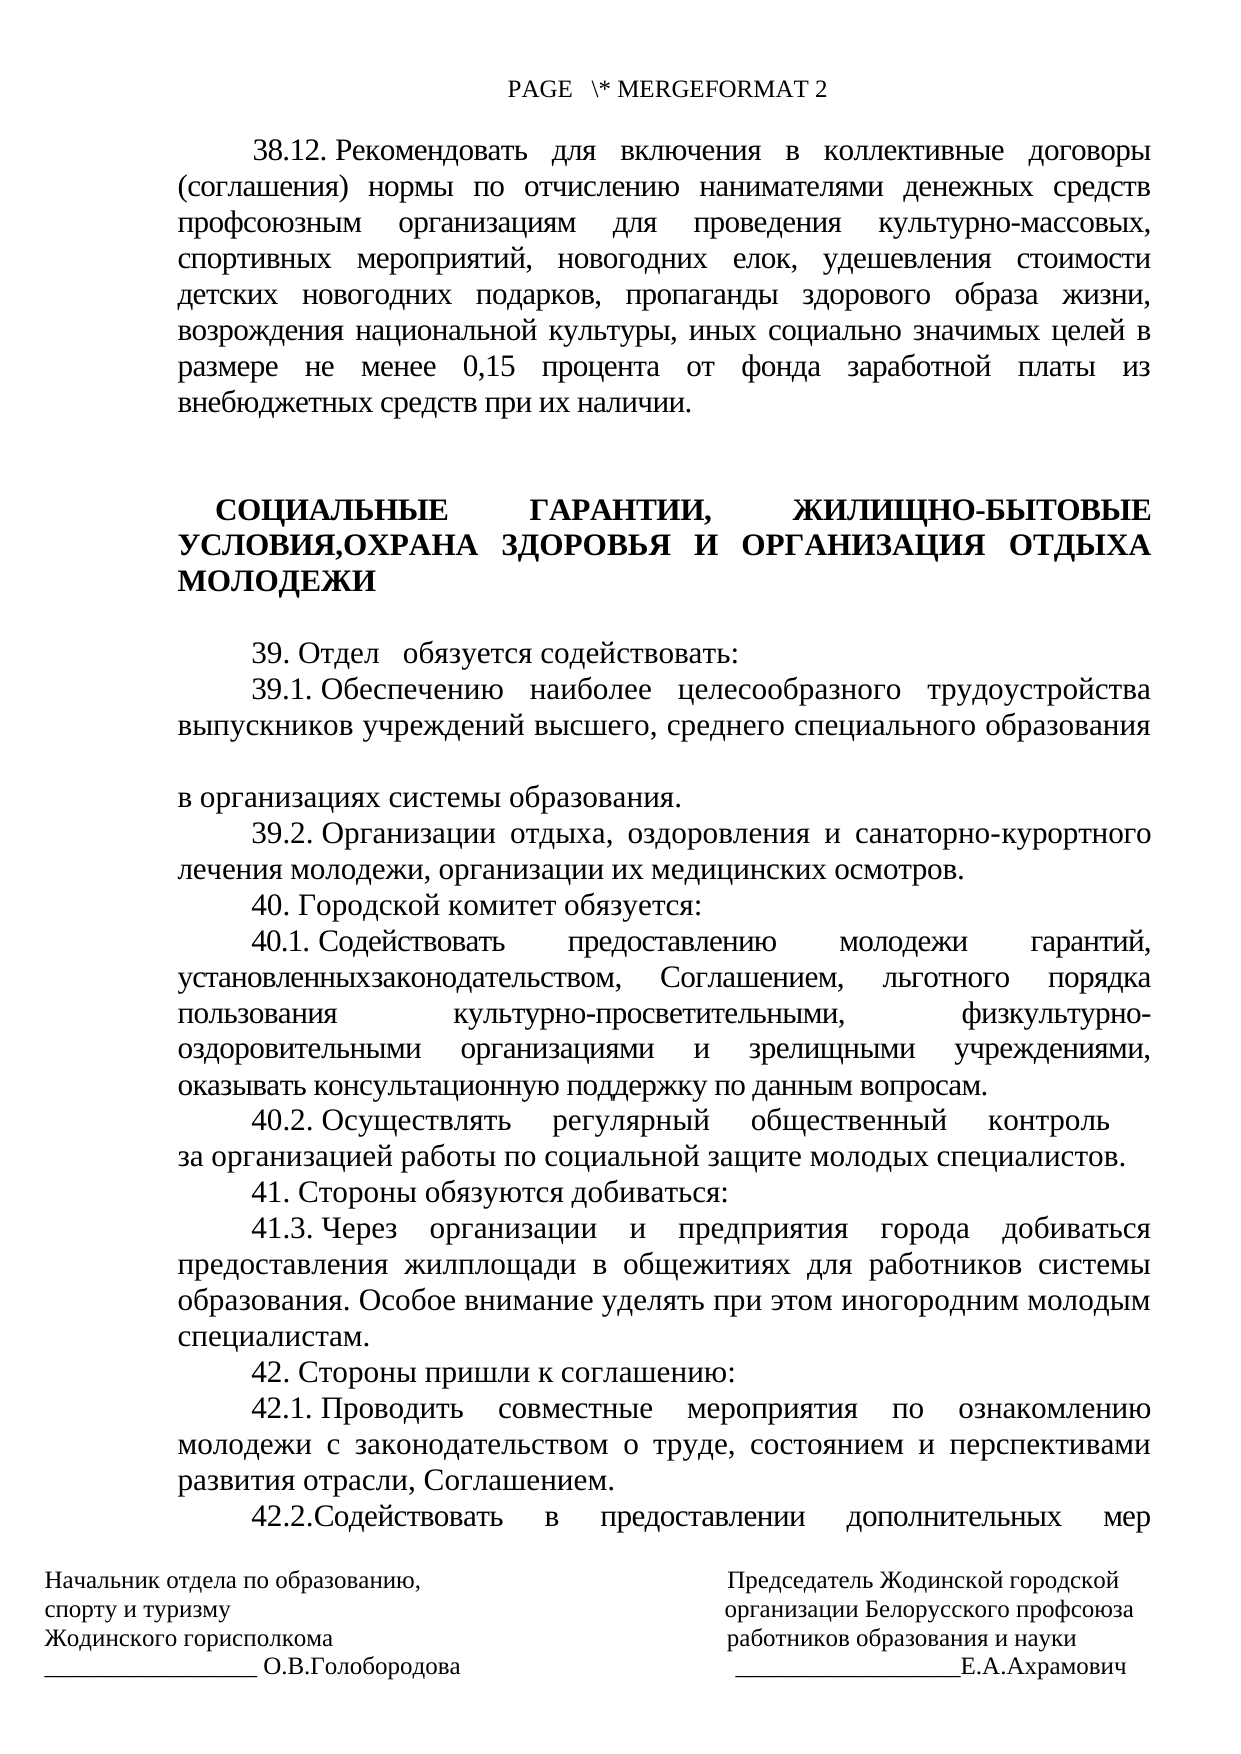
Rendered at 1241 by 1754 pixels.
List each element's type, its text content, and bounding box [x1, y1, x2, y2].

text 39.2. Организации отдыха, оздоровления и санаторно-курортного лечения молодежи, организации их медицинских осмотров. [177, 814, 1152, 886]
text 42.1. Проводить совместные мероприятия по ознакомлению молодежи с законодательством о труде, состоянием и перспективами развития отрасли, Соглашением. [177, 1389, 1152, 1497]
text Социальные гарантии, жилищно-бытовые условия,охрана здоровья и организация отдыха молодежи [177, 491, 1152, 598]
text 41.3. Через организации и предприятия города добиваться предоставления жилплощади в общежитиях для работников системы образования. Особое внимание уделять при этом иногородним молодым специалистам. [177, 1209, 1152, 1353]
text 42. Стороны пришли к соглашению: [177, 1353, 1152, 1389]
text 41. Стороны обязуются добиваться: [177, 1173, 1152, 1209]
text 39. Отдел обязуется содействовать: [177, 634, 1152, 670]
text 40.2. Осуществлять регулярный общественный контроль за организацией работы по социальной защите молодых специалистов. [177, 1102, 1152, 1173]
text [177, 1497, 1152, 1533]
text 38.12. Рекомендовать для включения в коллективные договоры (соглашения) нормы по отчислению нанимателями денежных средств профсоюзным организациям для проведения культурно-массовых, спортивных мероприятий, новогодних елок, удешевления стоимости детских новогодних подарков, пропаганды здорового образа жизни, возрождения национальной культуры, иных социально значимых целей в размере не менее 0,15 процента от фонда заработной платы из внебюджетных средств при их наличии. [177, 131, 1152, 419]
text 40.1. Содействовать предоставлению молодежи гарантий, установленныхзаконодательством, Соглашением, льготного порядка пользования культурно-просветительными, физкультурно-оздоровительными организациями и зрелищными учреждениями, оказывать консультационную поддержку по данным вопросам. [177, 922, 1152, 1102]
text 40. Городской комитет обязуется: [177, 886, 1152, 922]
text 39.1. Обеспечению наиболее целесообразного трудоустройства выпускников учреждений высшего, среднего специального образования в организациях системы образования. [177, 670, 1152, 814]
